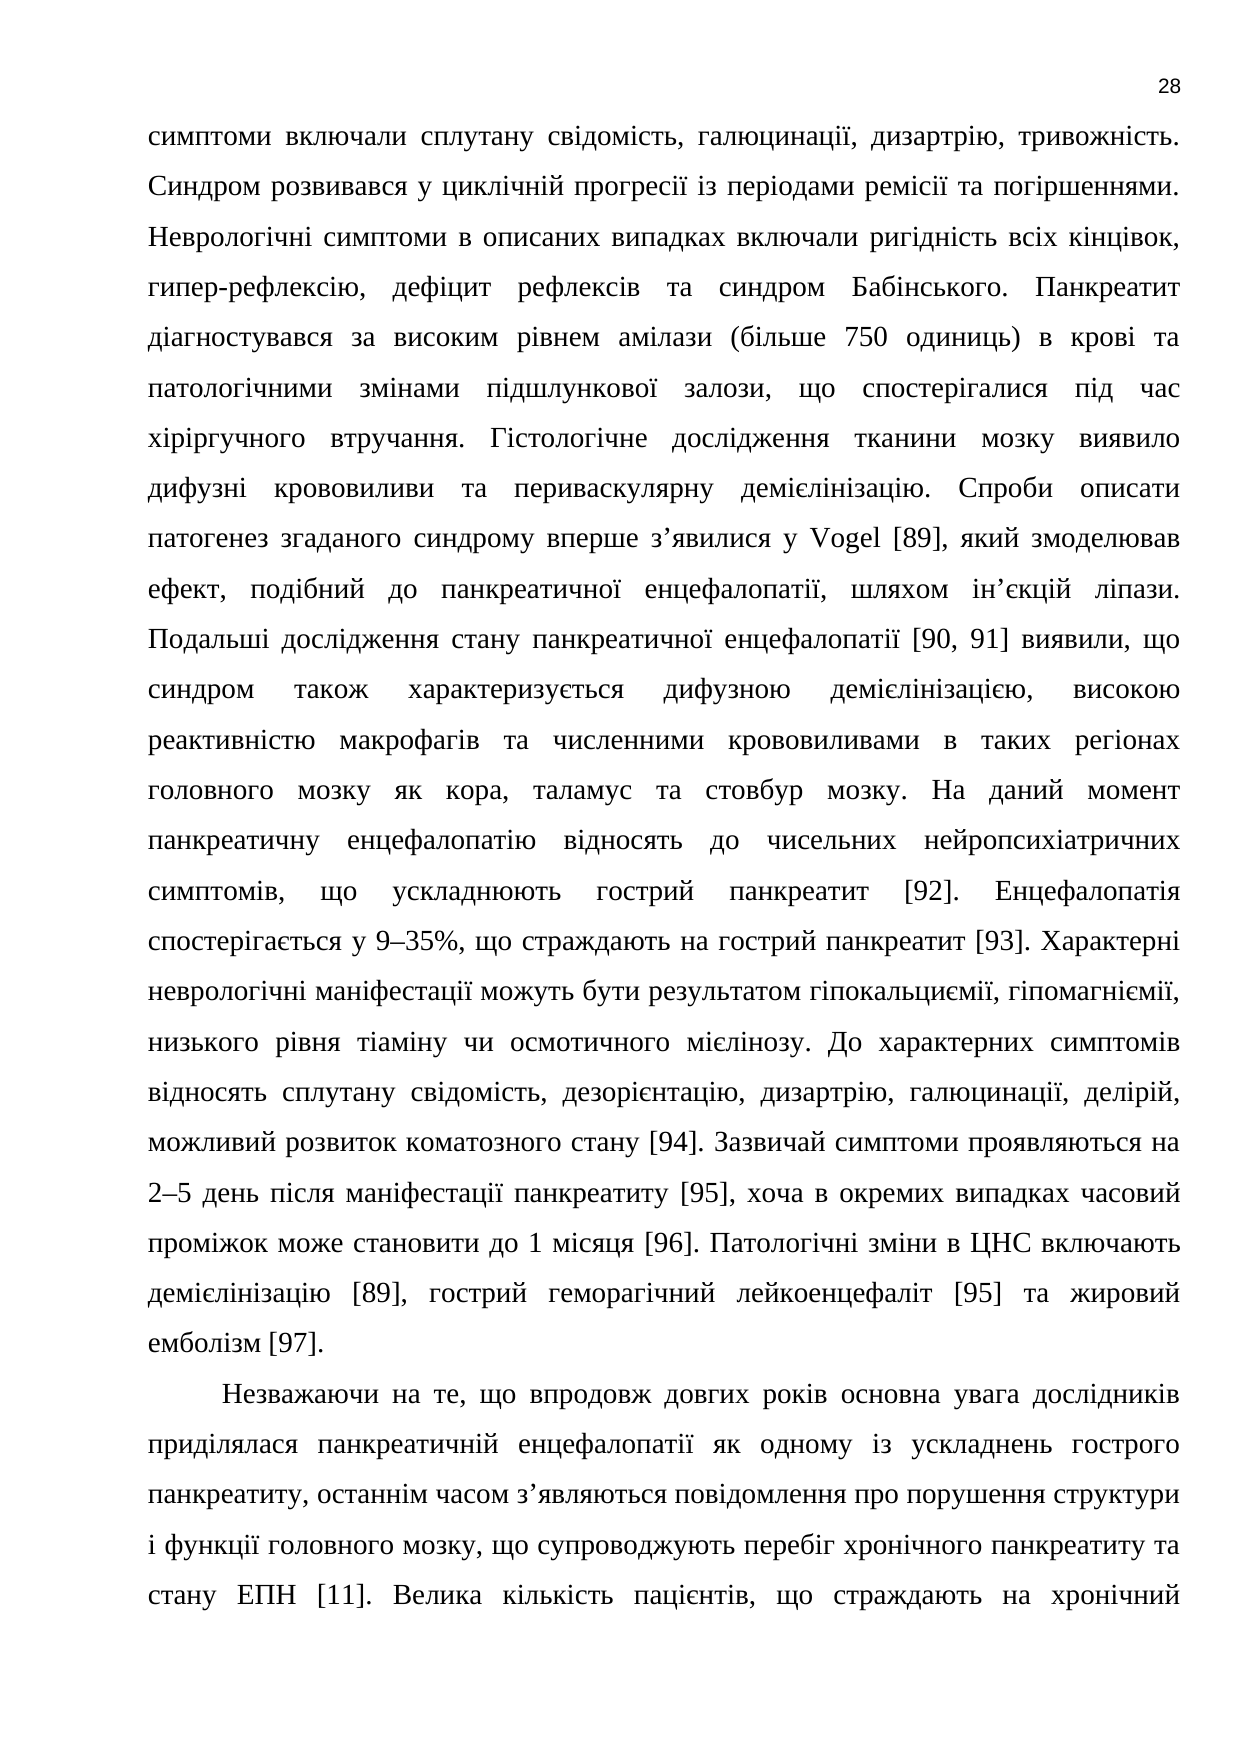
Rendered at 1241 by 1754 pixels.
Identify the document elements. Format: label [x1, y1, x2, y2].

text [148, 1376, 1181, 1611]
text [148, 118, 1181, 1359]
